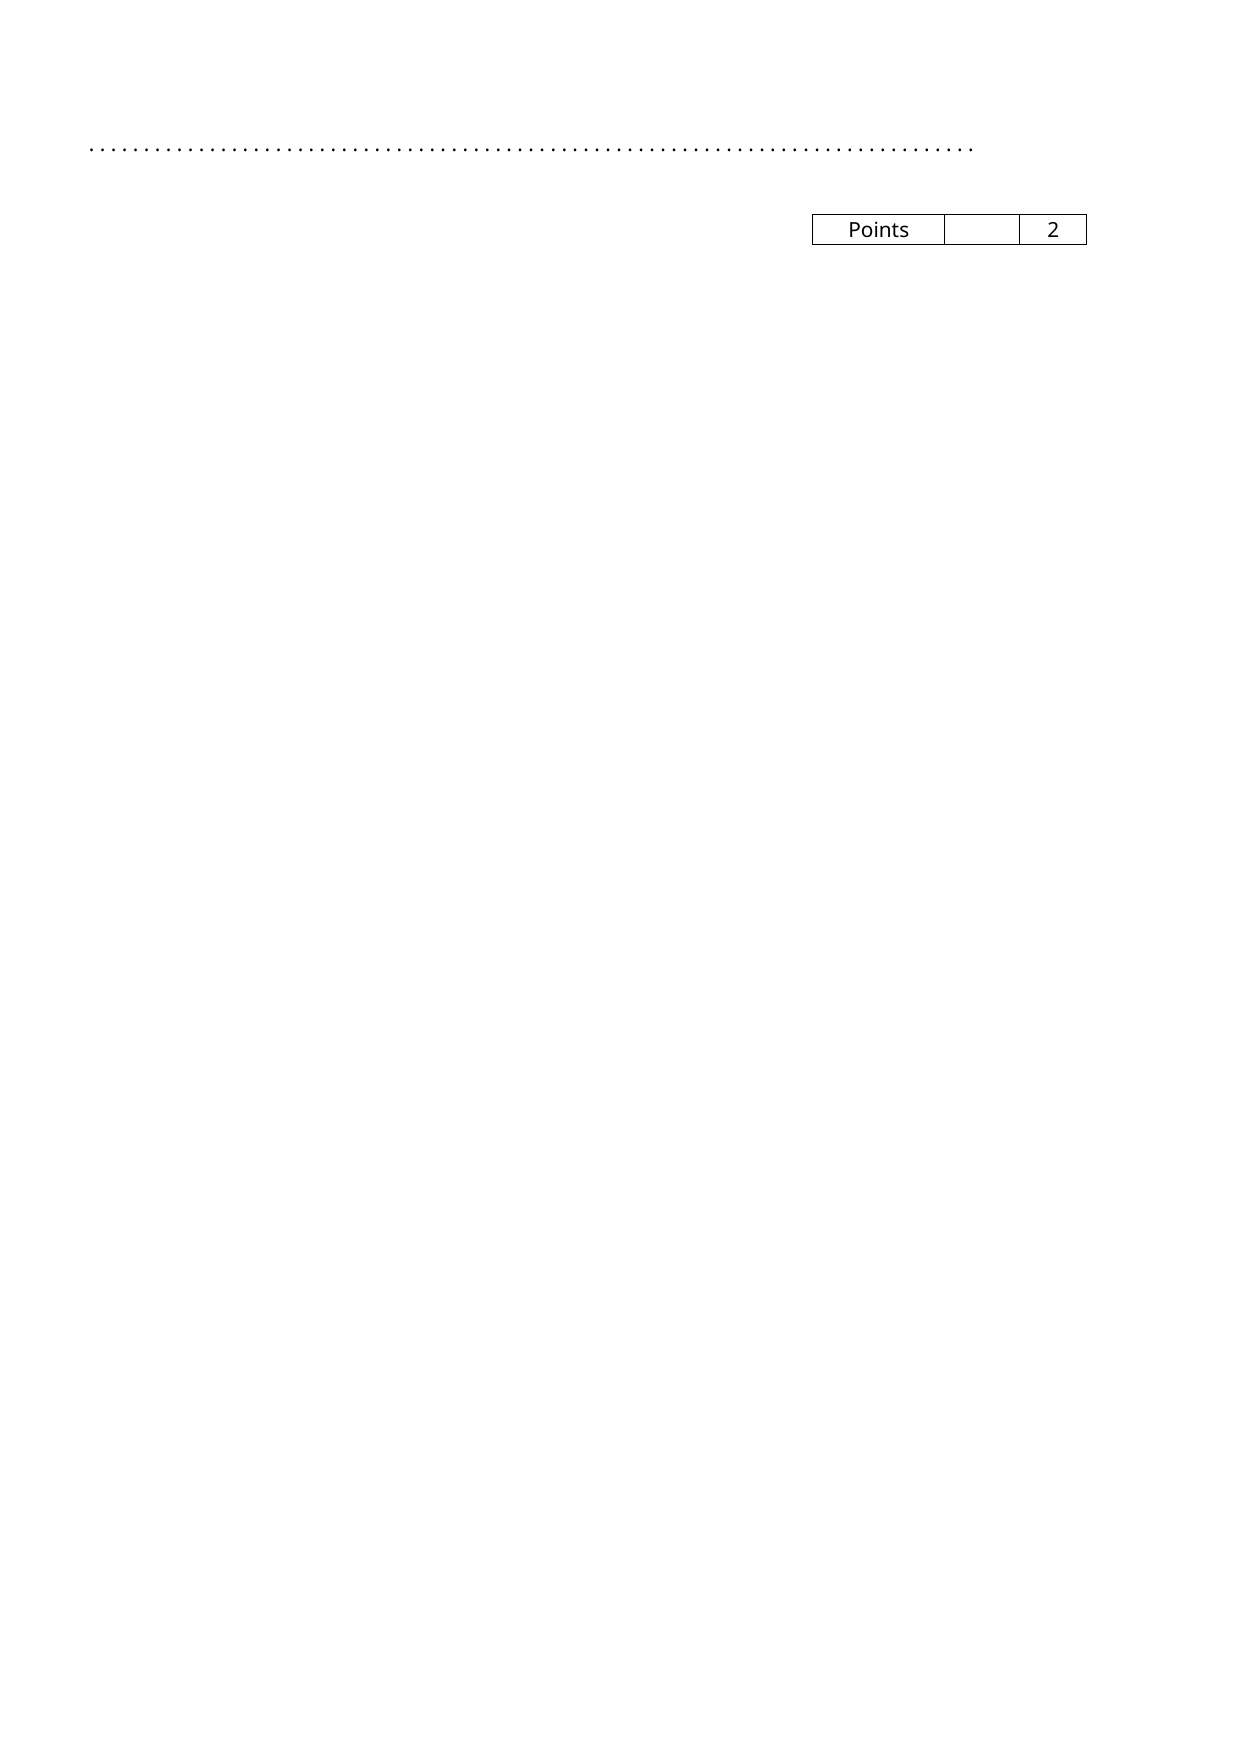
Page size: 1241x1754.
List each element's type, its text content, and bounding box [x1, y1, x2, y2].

table_header [945, 215, 1019, 244]
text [89, 129, 1152, 157]
table_header 2 [1020, 215, 1086, 244]
table_header Points [813, 215, 944, 244]
